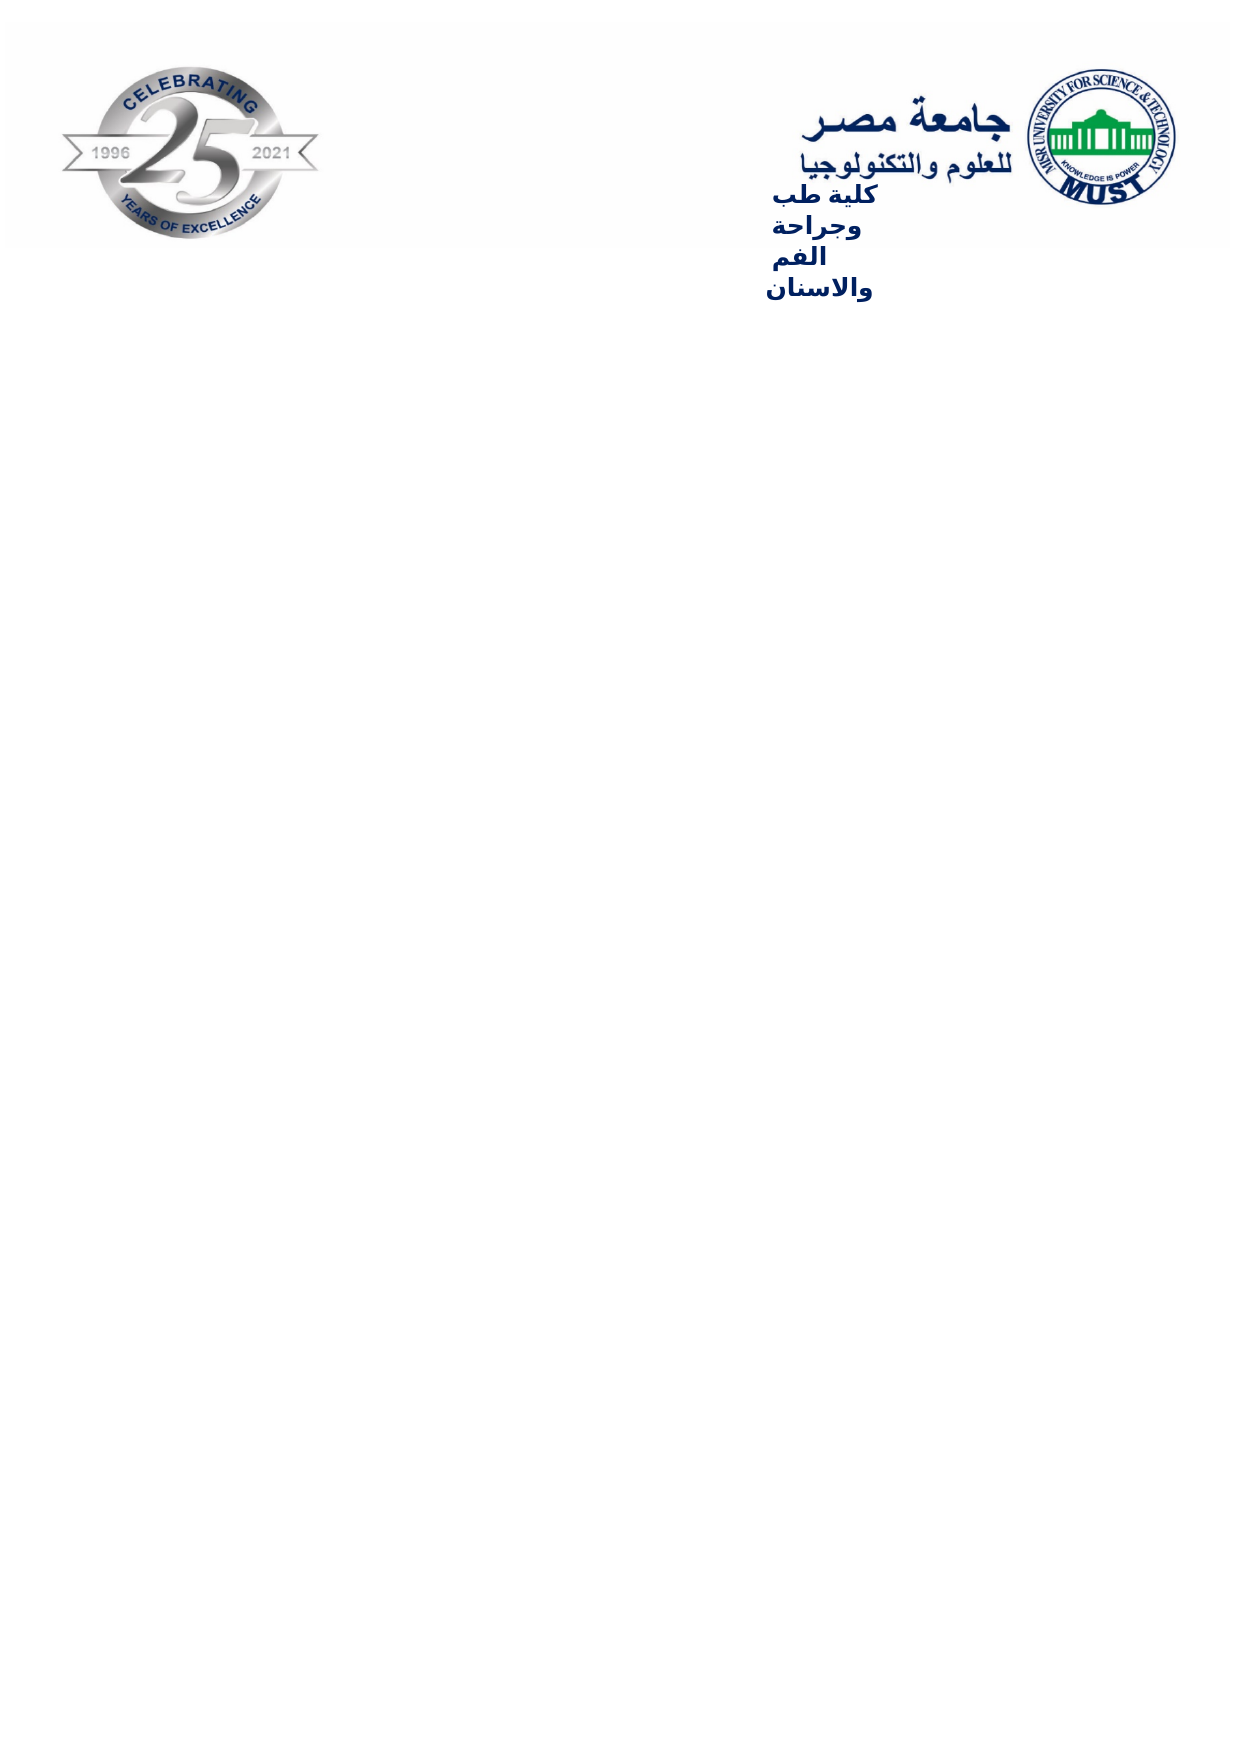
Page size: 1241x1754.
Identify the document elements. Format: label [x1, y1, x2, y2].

picture [5, 22, 1231, 248]
